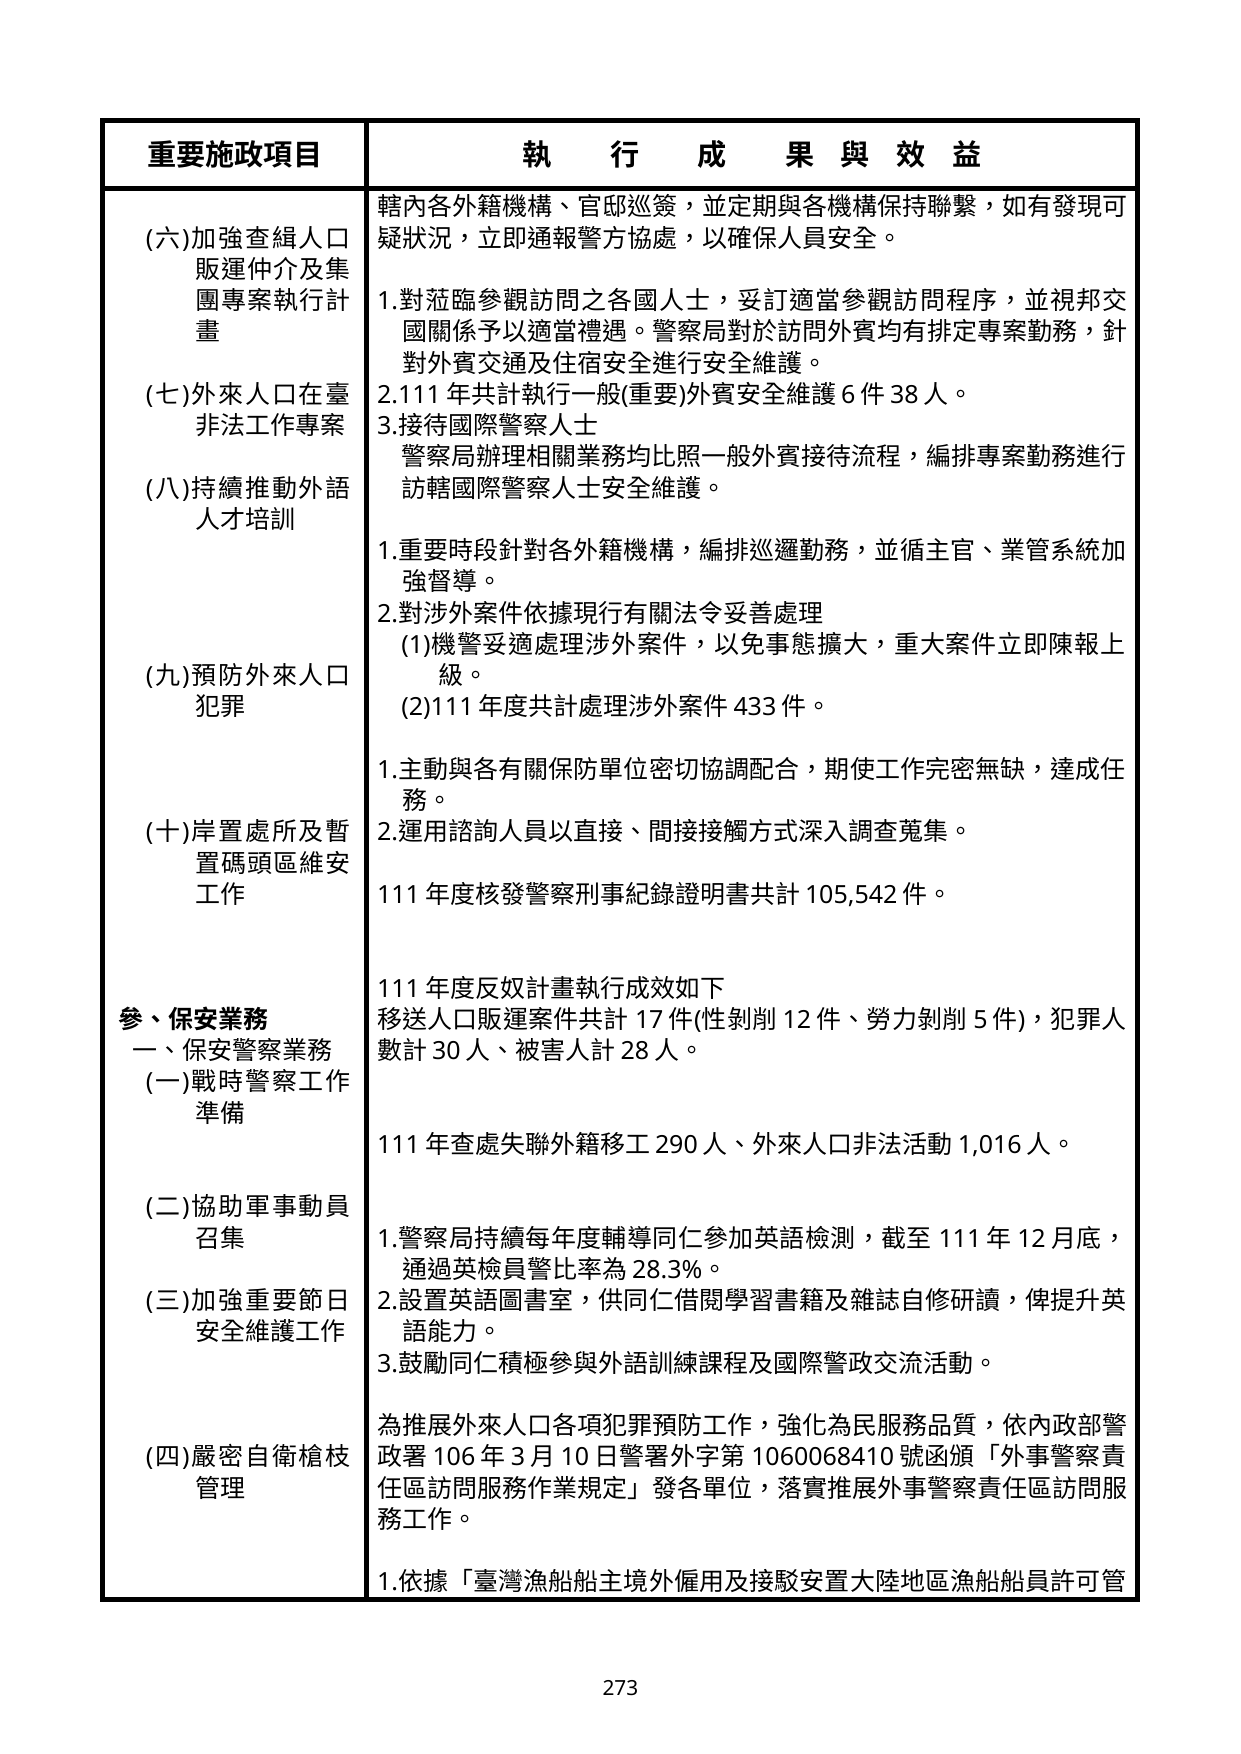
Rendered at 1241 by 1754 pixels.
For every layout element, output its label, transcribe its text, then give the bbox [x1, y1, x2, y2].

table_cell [105, 191, 364, 1597]
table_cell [369, 191, 1135, 1597]
table_header 重要施政項目 [105, 123, 364, 186]
table_header 執 行 成 果 與 效 益 [369, 123, 1135, 186]
